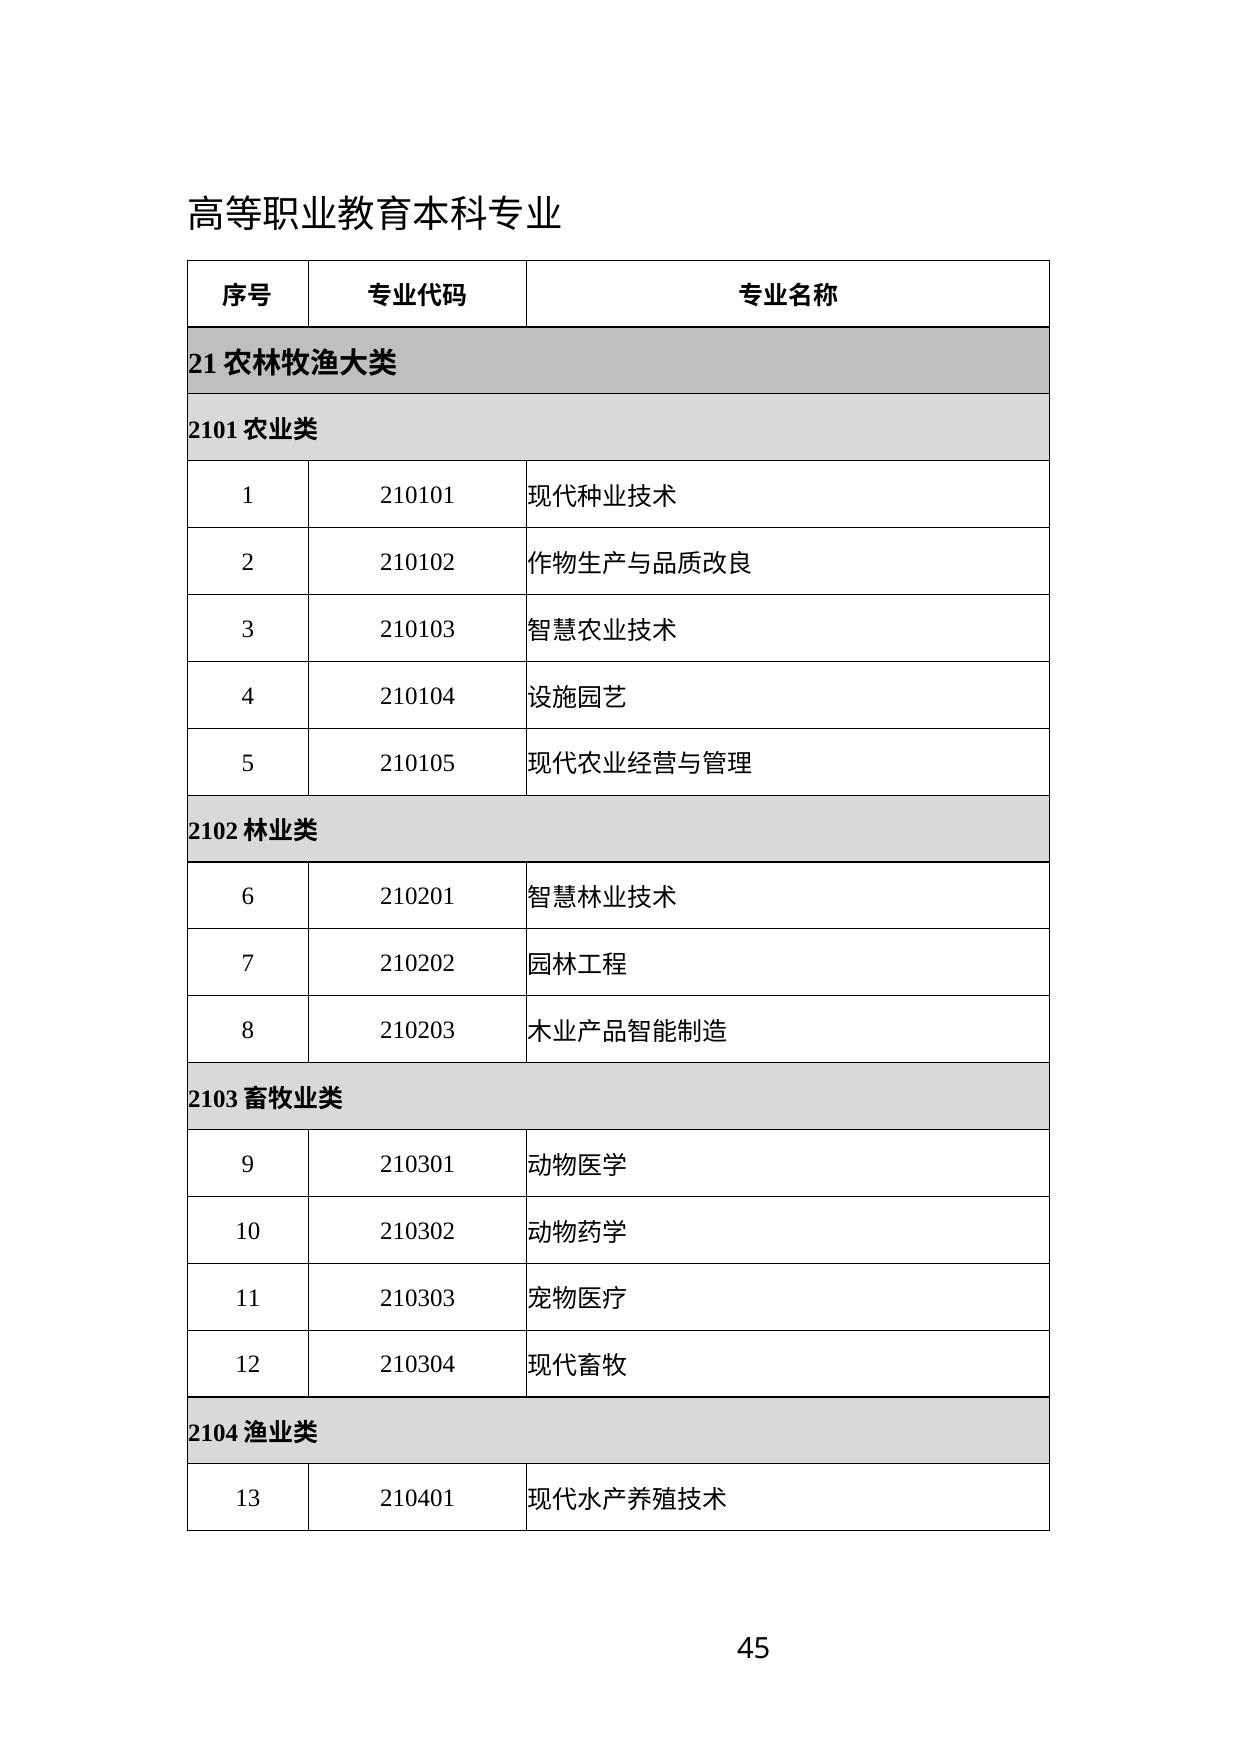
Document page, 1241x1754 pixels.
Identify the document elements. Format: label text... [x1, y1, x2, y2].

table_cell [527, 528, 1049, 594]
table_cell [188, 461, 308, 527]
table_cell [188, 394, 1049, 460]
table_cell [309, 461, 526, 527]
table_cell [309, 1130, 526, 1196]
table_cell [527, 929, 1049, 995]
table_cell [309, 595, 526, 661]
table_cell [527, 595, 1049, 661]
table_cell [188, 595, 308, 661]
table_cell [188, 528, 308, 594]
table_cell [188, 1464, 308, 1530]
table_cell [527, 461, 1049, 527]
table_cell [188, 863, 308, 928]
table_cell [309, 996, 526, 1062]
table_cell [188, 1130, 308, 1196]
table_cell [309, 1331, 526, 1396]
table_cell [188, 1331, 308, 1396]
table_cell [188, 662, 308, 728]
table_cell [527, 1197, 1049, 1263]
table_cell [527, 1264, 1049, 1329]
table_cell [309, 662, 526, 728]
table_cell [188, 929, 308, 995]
table_header 专业代码 [309, 261, 526, 326]
text 高等职业教育本科专业 [187, 178, 1053, 243]
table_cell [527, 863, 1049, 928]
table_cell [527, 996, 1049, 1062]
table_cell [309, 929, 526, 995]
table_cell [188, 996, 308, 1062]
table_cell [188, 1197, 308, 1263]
table_header 专业名称 [527, 261, 1049, 326]
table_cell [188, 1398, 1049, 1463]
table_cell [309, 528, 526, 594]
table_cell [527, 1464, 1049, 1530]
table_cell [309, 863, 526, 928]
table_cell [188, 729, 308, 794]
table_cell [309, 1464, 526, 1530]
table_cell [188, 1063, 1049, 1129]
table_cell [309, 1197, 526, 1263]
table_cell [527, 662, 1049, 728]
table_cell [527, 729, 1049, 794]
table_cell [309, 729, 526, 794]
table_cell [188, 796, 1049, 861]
table_cell 21农林牧渔大类 [188, 328, 1049, 393]
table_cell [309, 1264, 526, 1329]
table_header 序号 [188, 261, 308, 326]
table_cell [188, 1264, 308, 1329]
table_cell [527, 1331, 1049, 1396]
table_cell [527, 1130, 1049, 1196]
